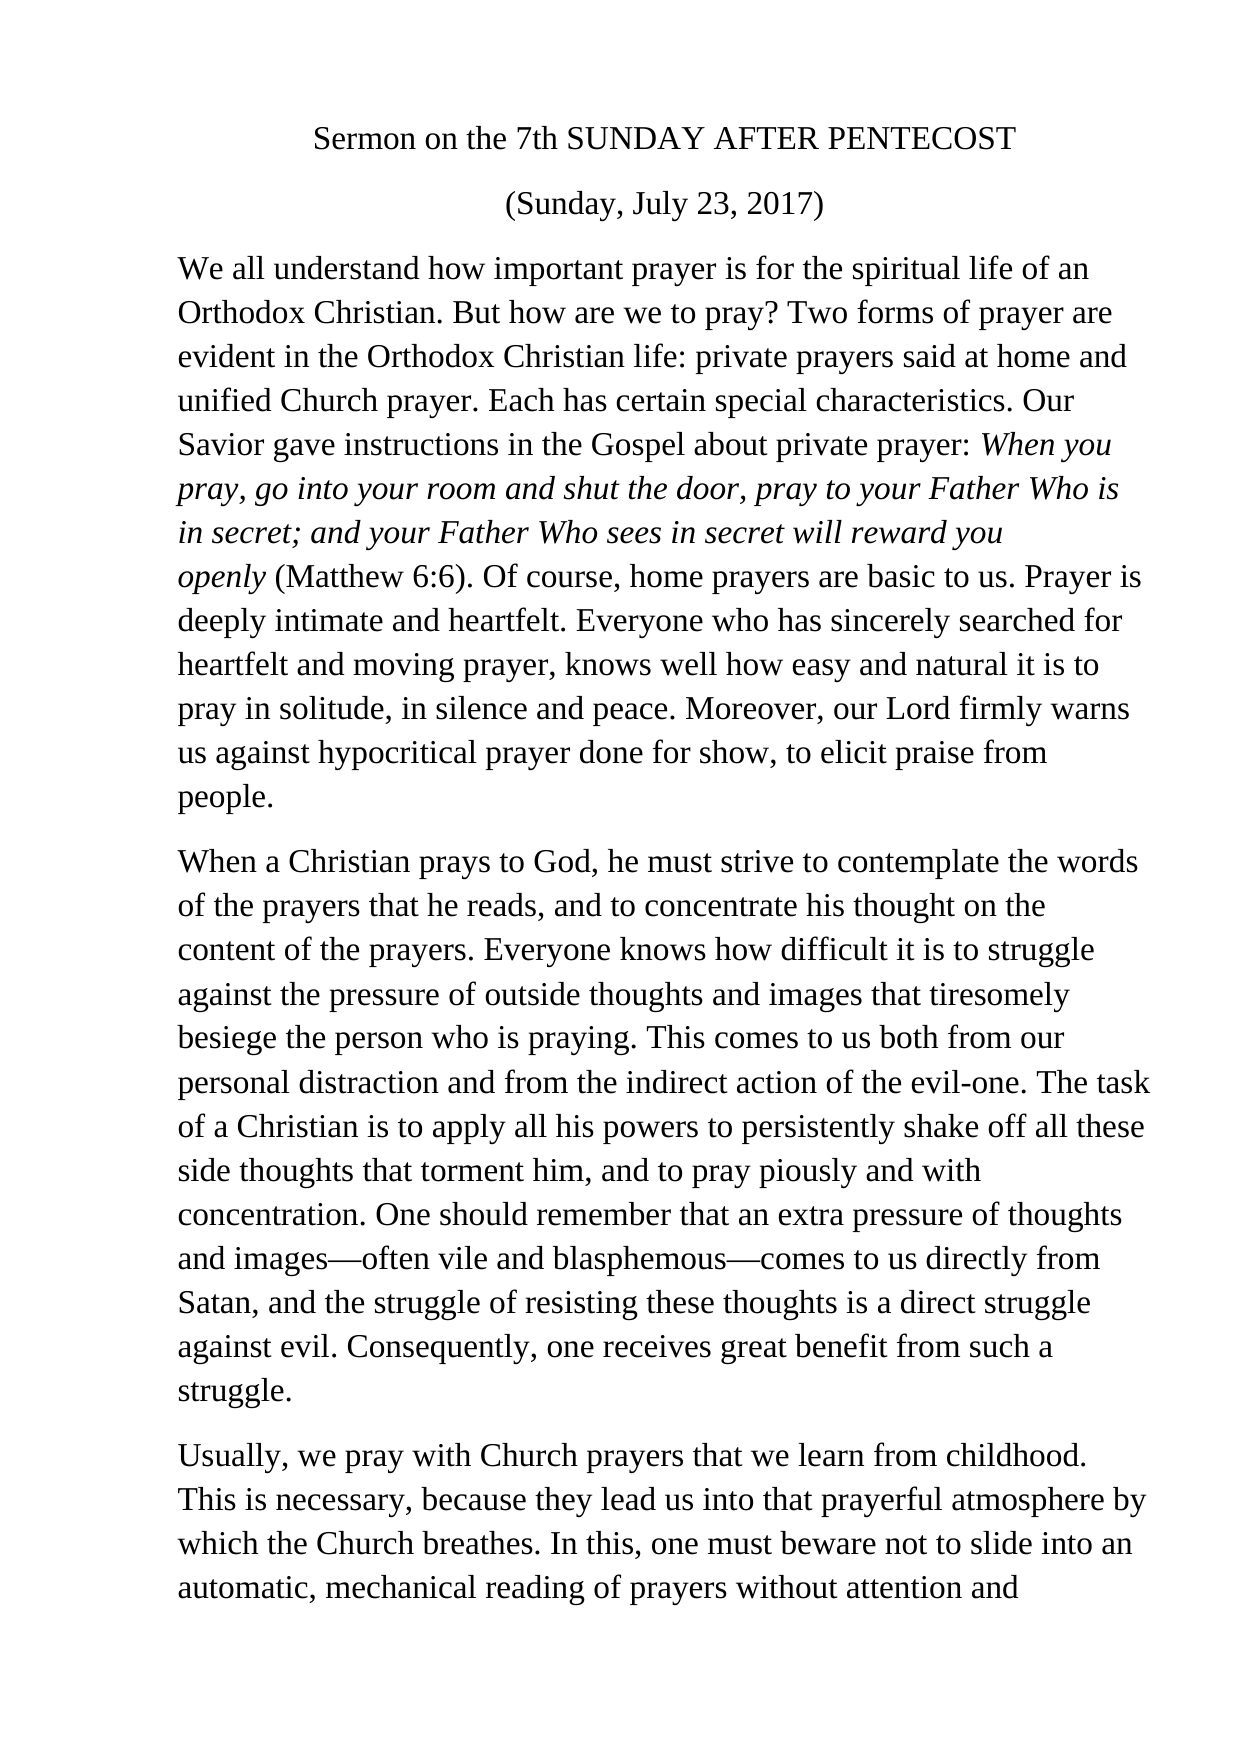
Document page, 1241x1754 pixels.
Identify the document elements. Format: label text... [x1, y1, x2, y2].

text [177, 1435, 1152, 1606]
text Sermon on the 7th SUNDAY AFTER PENTECOST [177, 118, 1152, 156]
text When a Christian prays to God, he must strive to contemplate the words of the prayers that he reads, and to concentrate his thought on the content of the prayers. Everyone knows how difficult it is to struggle against the pressure of outside thoughts and images that tiresomely besiege the person who is praying. This comes to us both from our personal distraction and from the indirect action of the evil-one. The task of a Christian is to apply all his powers to persistently shake off all these side thoughts that torment him, and to pray piously and with concentration. One should remember that an extra pressure of thoughts and images—often vile and blasphemous—comes to us directly from Satan, and the struggle of resisting these thoughts is a direct struggle against evil. Consequently, one receives great benefit from such a struggle. [177, 842, 1152, 1409]
text We all understand how important prayer is for the spiritual life of an Orthodox Christian. But how are we to pray? Two forms of prayer are evident in the Orthodox Christian life: private prayers said at home and unified Church prayer. Each has certain special characteristics. Our Savior gave instructions in the Gospel about private prayer: When you pray, go into your room and shut the door, pray to your Father Who is in secret; and your Father Who sees in secret will reward you openly (Matthew 6:6). Of course, home prayers are basic to us. Prayer is deeply intimate and heartfelt. Everyone who has sincerely searched for heartfelt and moving prayer, knows well how easy and natural it is to pray in solitude, in silence and peace. Moreover, our Lord firmly warns us against hypocritical prayer done for show, to elicit praise from people. [177, 248, 1152, 815]
text (Sunday, July 23, 2017) [177, 183, 1152, 221]
